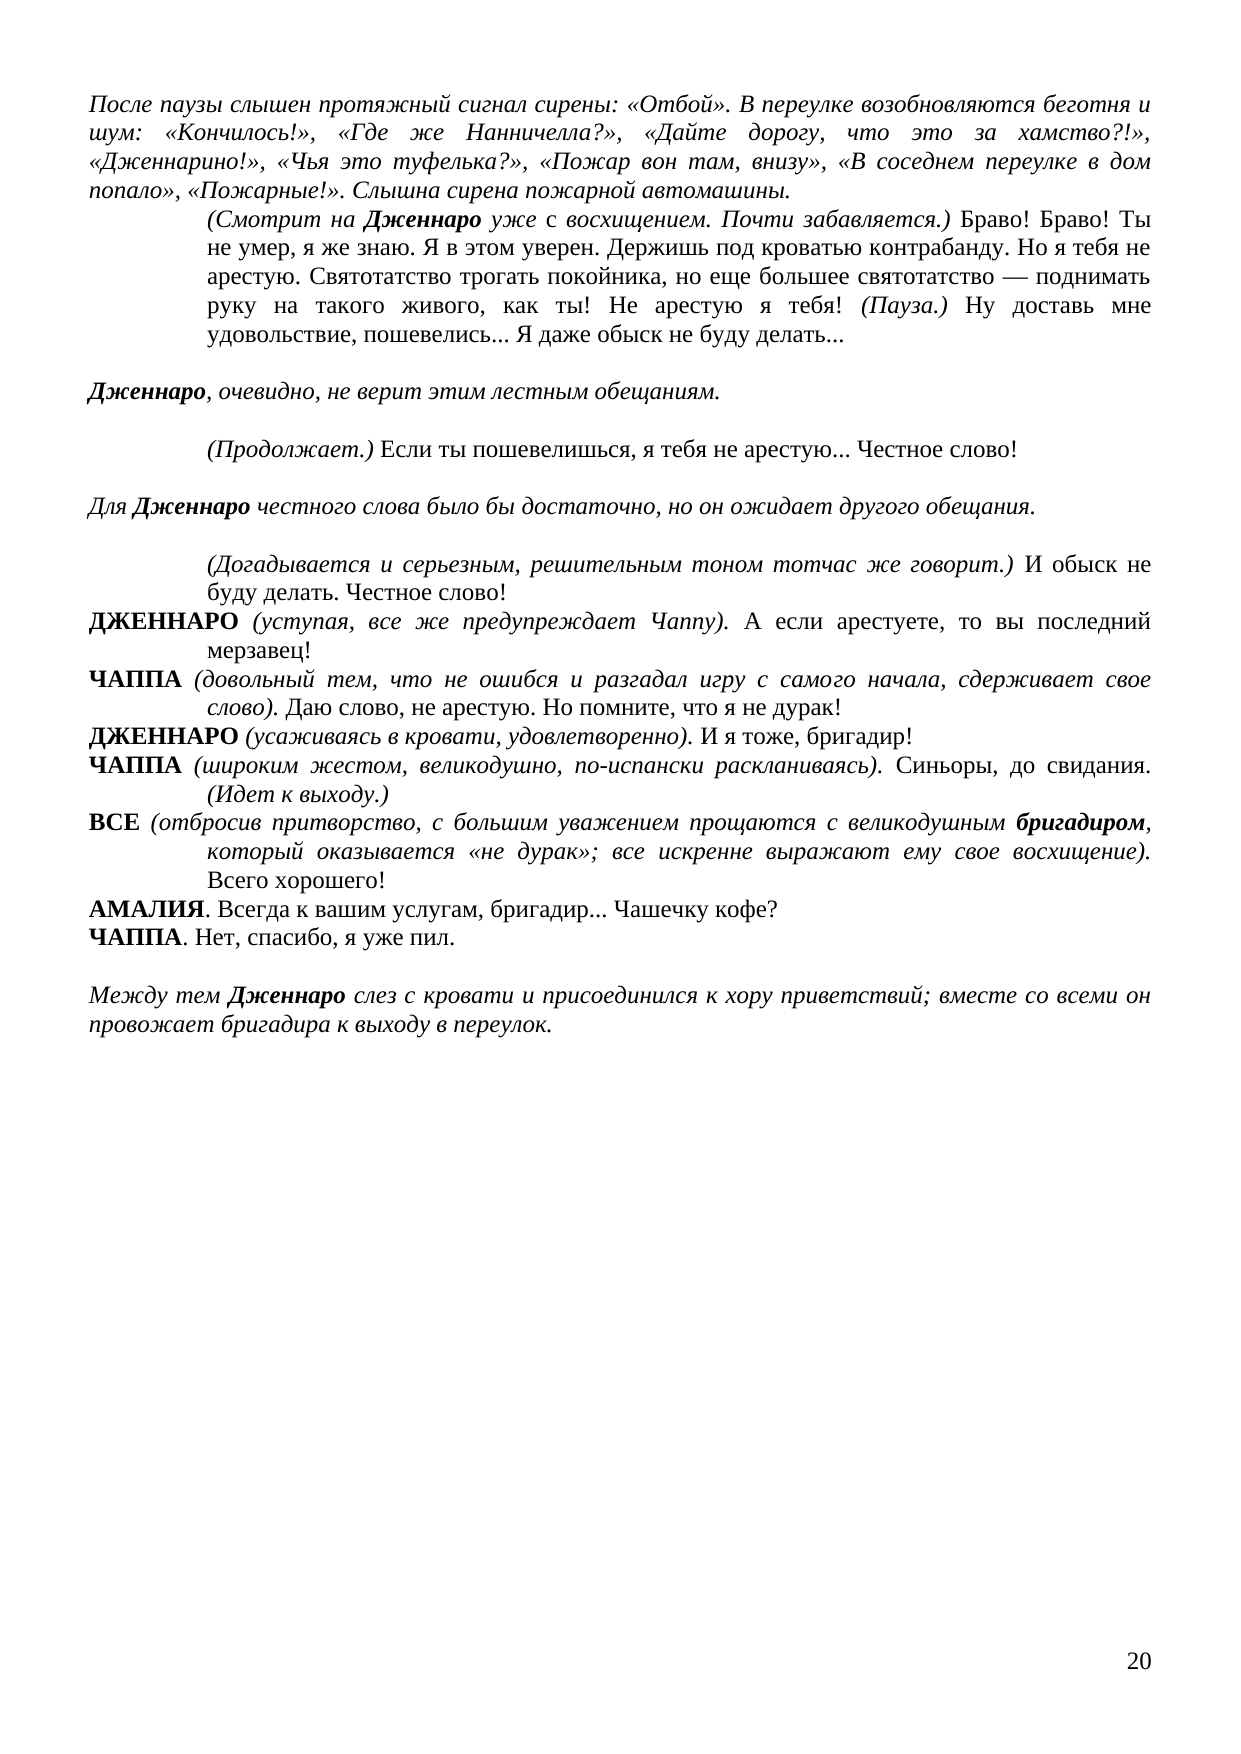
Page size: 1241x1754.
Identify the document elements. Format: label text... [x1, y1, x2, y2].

text Между тем Дженнаро слез с кровати и присоединился к хору приветствий; вместе со всеми он провожает бригадира к выходу в переулок. [89, 980, 1152, 1037]
text ЧАППА (широким жестом, великодушно, по-испански раскланиваясь). Синьоры, до свидания. (Идет к выходу.) [89, 750, 1152, 807]
text (Догадывается и серьезным, решительным тоном тотчас же говорит.) И обыск не буду делать. Честное слово! [207, 549, 1152, 606]
text Дженнаро, очевидно, не верит этим лестным обещаниям. [89, 376, 1152, 405]
text ЧАППА. Нет, спасибо, я уже пил. [89, 922, 1152, 951]
text ДЖЕННАРО (уступая, все же предупреждает Чаппу). А если арестуете, то вы последний мерзавец! [89, 606, 1152, 664]
text ДЖЕННАРО (усаживаясь в кровати, удовлетворенно). И я тоже, бригадир! [89, 721, 1152, 750]
text ВСЕ (отбросив притворство, с большим уважением прощаются с великодушным бригадиром, который оказывается «не дурак»; все искренне выражают ему свое восхищение). Всего хорошего! [89, 807, 1152, 894]
text Для Дженнаро честного слова было бы достаточно, но он ожидает другого обещания. [89, 491, 1152, 520]
text ЧАППА (довольный тем, что не ошибся и разгадал игру с самого начала, сдерживает свое слово). Даю слово, не арестую. Но помните, что я не дурак! [89, 664, 1152, 721]
text (Продолжает.) Если ты пошевелишься, я тебя не арестую... Честное слово! [207, 434, 1152, 462]
text После паузы слышен протяжный сигнал сирены: «Отбой». В переулке возобновляются беготня и шум: «Кончилось!», «Где же Нанничелла?», «Дайте дорогу, что это за хамство?!», «Дженнарино!», «Чья это туфелька?», «Пожар вон там, внизу», «В соседнем переулке в дом попало», «Пожарные!». Слышна сирена пожарной автомашины. [89, 89, 1152, 204]
text АМАЛИЯ. Всегда к вашим услугам, бригадир... Чашечку кофе? [89, 894, 1152, 922]
text (Смотрит на Дженнаро уже с восхищением. Почти забавляется.) Браво! Браво! Ты не умер, я же знаю. Я в этом уверен. Держишь под кроватью контрабанду. Но я тебя не арестую. Святотатство трогать покойника, но еще большее святотатство — поднимать руку на такого живого, как ты! Не арестую я тебя! (Пауза.) Ну доставь мне удовольствие, пошевелись... Я даже обыск не буду делать... [207, 204, 1152, 347]
